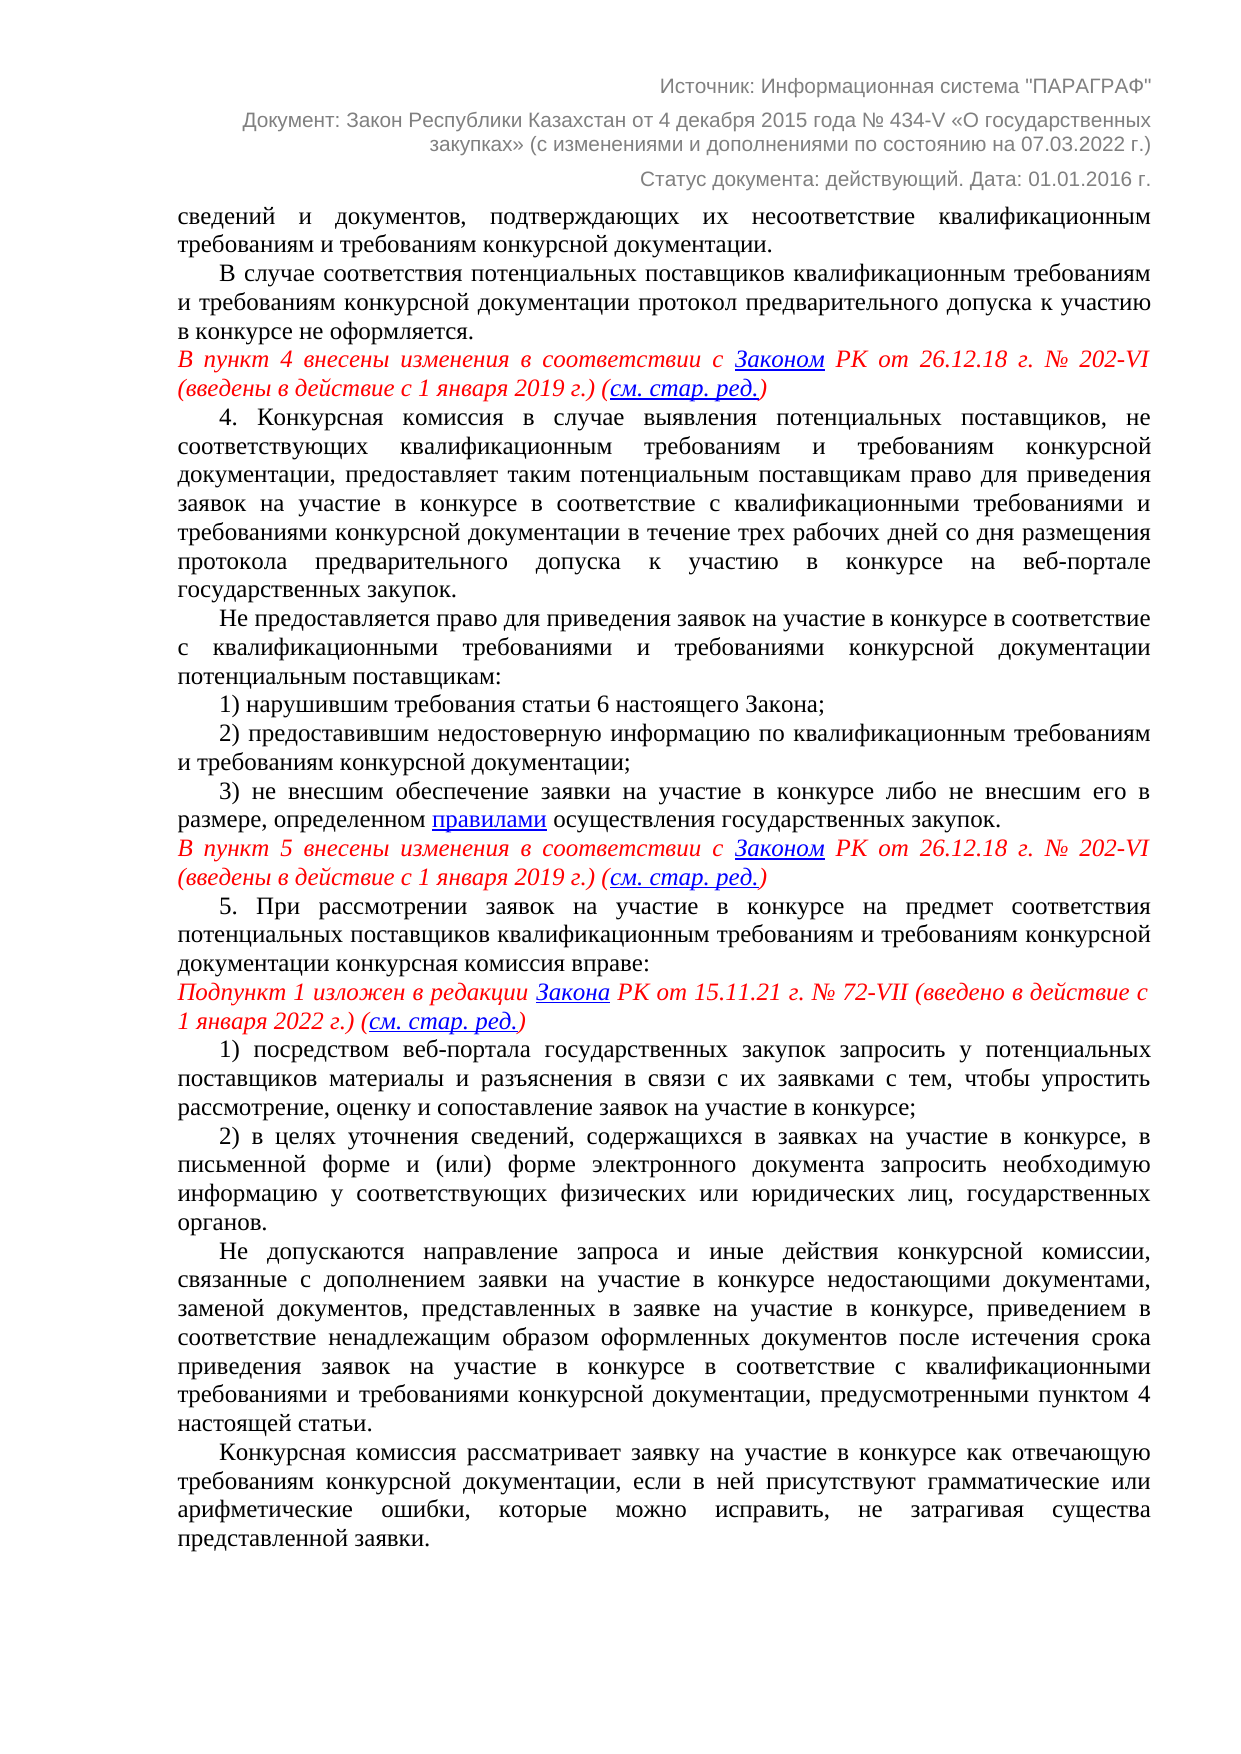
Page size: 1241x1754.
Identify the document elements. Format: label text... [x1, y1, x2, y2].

text 1) нарушившим требования статьи 6 настоящего Закона; [177, 689, 1152, 718]
text 5. При рассмотрении заявок на участие в конкурсе на предмет соответствия потенциальных поставщиков квалификационным требованиям и требованиям конкурсной документации конкурсная комиссия вправе: [177, 891, 1152, 977]
text 1) посредством веб-портала государственных закупок запросить у потенциальных поставщиков материалы и разъяснения в связи с их заявками с тем, чтобы упростить рассмотрение, оценку и сопоставление заявок на участие в конкурсе; [177, 1034, 1152, 1121]
text Не допускаются направление запроса и иные действия конкурсной комиссии, связанные с дополнением заявки на участие в конкурсе недостающими документами, заменой документов, представленных в заявке на участие в конкурсе, приведением в соответствие ненадлежащим образом оформленных документов после истечения срока приведения заявок на участие в конкурсе в соответствие с квалификационными требованиями и требованиями конкурсной документации, предусмотренными пунктом 4 настоящей статьи. [177, 1236, 1152, 1437]
text Подпункт 1 изложен в редакции Закона РК от 15.11.21 г. № 72-VIІ (введено в действие с 1 января 2022 г.) (см. стар. ред.) [177, 977, 1152, 1034]
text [177, 201, 1152, 258]
text 3) не внесшим обеспечение заявки на участие в конкурсе либо не внесшим его в размере, определенном правилами осуществления государственных закупок. [177, 776, 1152, 833]
text 4. Конкурсная комиссия в случае выявления потенциальных поставщиков, не соответствующих квалификационным требованиям и требованиям конкурсной документации, предоставляет таким потенциальным поставщикам право для приведения заявок на участие в конкурсе в соответствие с квалификационными требованиями и требованиями конкурсной документации в течение трех рабочих дней со дня размещения протокола предварительного допуска к участию в конкурсе на веб-портале государственных закупок. [177, 402, 1152, 603]
text 2) предоставившим недостоверную информацию по квалификационным требованиям и требованиям конкурсной документации; [177, 718, 1152, 776]
text В пункт 4 внесены изменения в соответствии с Законом РК от 26.12.18 г. № 202-VI (введены в действие с 1 января 2019 г.) (см. стар. ред.) [177, 344, 1152, 402]
text Конкурсная комиссия рассматривает заявку на участие в конкурсе как отвечающую требованиям конкурсной документации, если в ней присутствуют грамматические или арифметические ошибки, которые можно исправить, не затрагивая существа представленной заявки. [177, 1437, 1152, 1552]
text В пункт 5 внесены изменения в соответствии с Законом РК от 26.12.18 г. № 202-VI (введены в действие с 1 января 2019 г.) (см. стар. ред.) [177, 833, 1152, 891]
text В случае соответствия потенциальных поставщиков квалификационным требованиям и требованиям конкурсной документации протокол предварительного допуска к участию в конкурсе не оформляется. [177, 258, 1152, 344]
text 2) в целях уточнения сведений, содержащихся в заявках на участие в конкурсе, в письменной форме и (или) форме электронного документа запросить необходимую информацию у соответствующих физических или юридических лиц, государственных органов. [177, 1121, 1152, 1236]
text Не предоставляется право для приведения заявок на участие в конкурсе в соответствие с квалификационными требованиями и требованиями конкурсной документации потенциальным поставщикам: [177, 603, 1152, 689]
